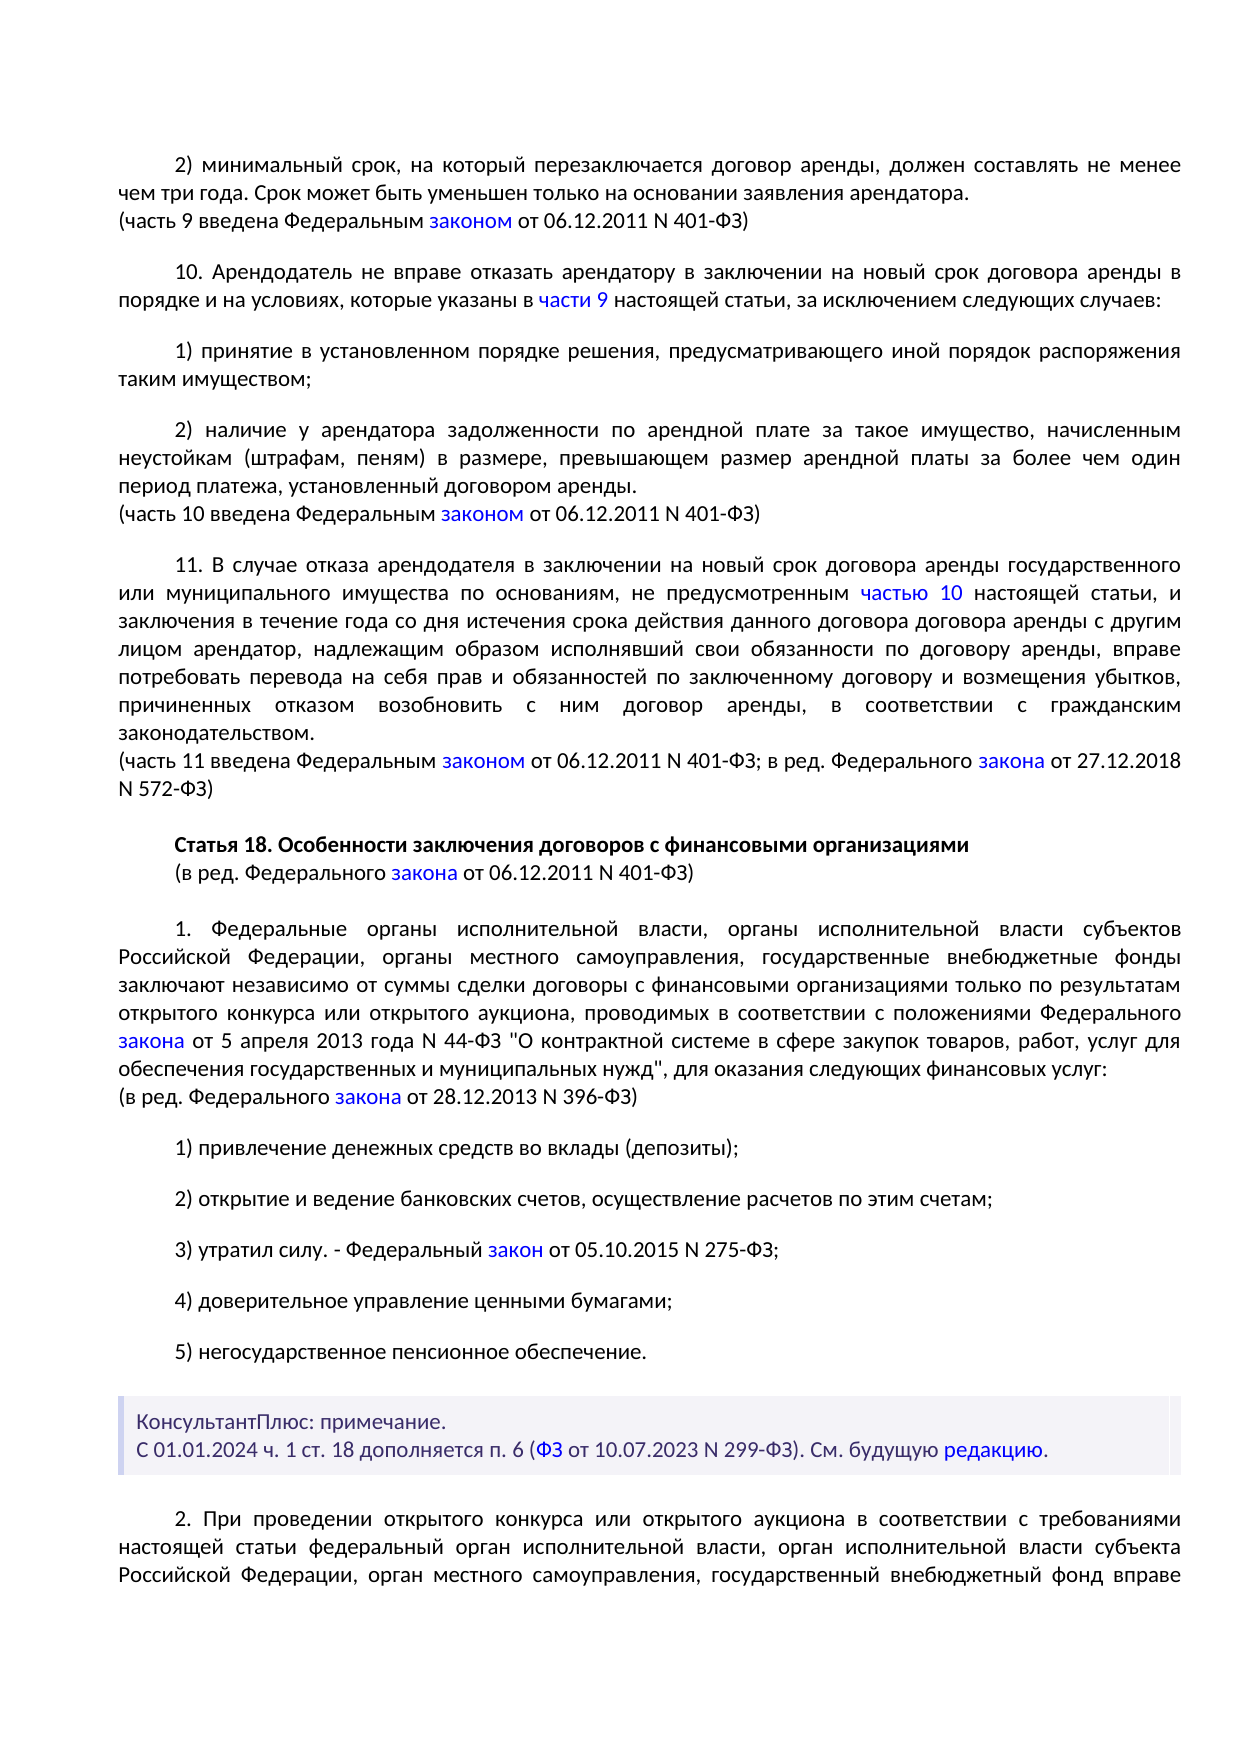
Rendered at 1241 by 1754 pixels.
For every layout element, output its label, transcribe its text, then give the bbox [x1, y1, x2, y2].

text 4) доверительное управление ценными бумагами; [118, 1286, 1181, 1314]
text 2) минимальный срок, на который перезаключается договор аренды, должен составлять не менее чем три года. Срок может быть уменьшен только на основании заявления арендатора. [118, 150, 1181, 206]
table_header [124, 1396, 136, 1475]
text 3) утратил силу. - Федеральный закон от 05.10.2015 N 275-ФЗ; [118, 1235, 1181, 1263]
text 1. Федеральные органы исполнительной власти, органы исполнительной власти субъектов Российской Федерации, органы местного самоуправления, государственные внебюджетные фонды заключают независимо от суммы сделки договоры с финансовыми организациями только по результатам открытого конкурса или открытого аукциона, проводимых в соответствии с положениями Федерального закона от 5 апреля 2013 года N 44-ФЗ "О контрактной системе в сфере закупок товаров, работ, услуг для обеспечения государственных и муниципальных нужд", для оказания следующих финансовых услуг: [118, 914, 1181, 1082]
text 1) привлечение денежных средств во вклады (депозиты); [118, 1133, 1181, 1161]
text (часть 11 введена Федеральным законом от 06.12.2011 N 401-ФЗ; в ред. Федерального закона от 27.12.2018 N 572-ФЗ) [118, 746, 1181, 802]
text 1) принятие в установленном порядке решения, предусматривающего иной порядок распоряжения таким имуществом; [118, 336, 1181, 392]
text 2) наличие у арендатора задолженности по арендной плате за такое имущество, начисленным неустойкам (штрафам, пеням) в размере, превышающем размер арендной платы за более чем один период платежа, установленный договором аренды. [118, 415, 1181, 499]
text (часть 10 введена Федеральным законом от 06.12.2011 N 401-ФЗ) [118, 499, 1181, 527]
table_header [1170, 1396, 1181, 1475]
text (в ред. Федерального закона от 28.12.2013 N 396-ФЗ) [118, 1082, 1181, 1110]
table_header [118, 1396, 124, 1475]
text (часть 9 введена Федеральным законом от 06.12.2011 N 401-ФЗ) [118, 206, 1181, 234]
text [118, 1504, 1181, 1588]
text (в ред. Федерального закона от 06.12.2011 N 401-ФЗ) [118, 858, 1181, 886]
text 5) негосударственное пенсионное обеспечение. [118, 1337, 1181, 1365]
text Статья 18. Особенности заключения договоров с финансовыми организациями [118, 830, 1181, 858]
text 11. В случае отказа арендодателя в заключении на новый срок договора аренды государственного или муниципального имущества по основаниям, не предусмотренным частью 10 настоящей статьи, и заключения в течение года со дня истечения срока действия данного договора договора аренды с другим лицом арендатор, надлежащим образом исполнявший свои обязанности по договору аренды, вправе потребовать перевода на себя прав и обязанностей по заключенному договору и возмещения убытков, причиненных отказом возобновить с ним договор аренды, в соответствии с гражданским законодательством. [118, 550, 1181, 746]
text 10. Арендодатель не вправе отказать арендатору в заключении на новый срок договора аренды в порядке и на условиях, которые указаны в части 9 настоящей статьи, за исключением следующих случаев: [118, 257, 1181, 313]
table_header КонсультантПлюс: примечание. С 01.01.2024 ч. 1 ст. 18 дополняется п. 6 (ФЗ от 10.07.2023 N 299-ФЗ). См. будущую редакцию. [136, 1396, 1169, 1475]
text 2) открытие и ведение банковских счетов, осуществление расчетов по этим счетам; [118, 1184, 1181, 1212]
